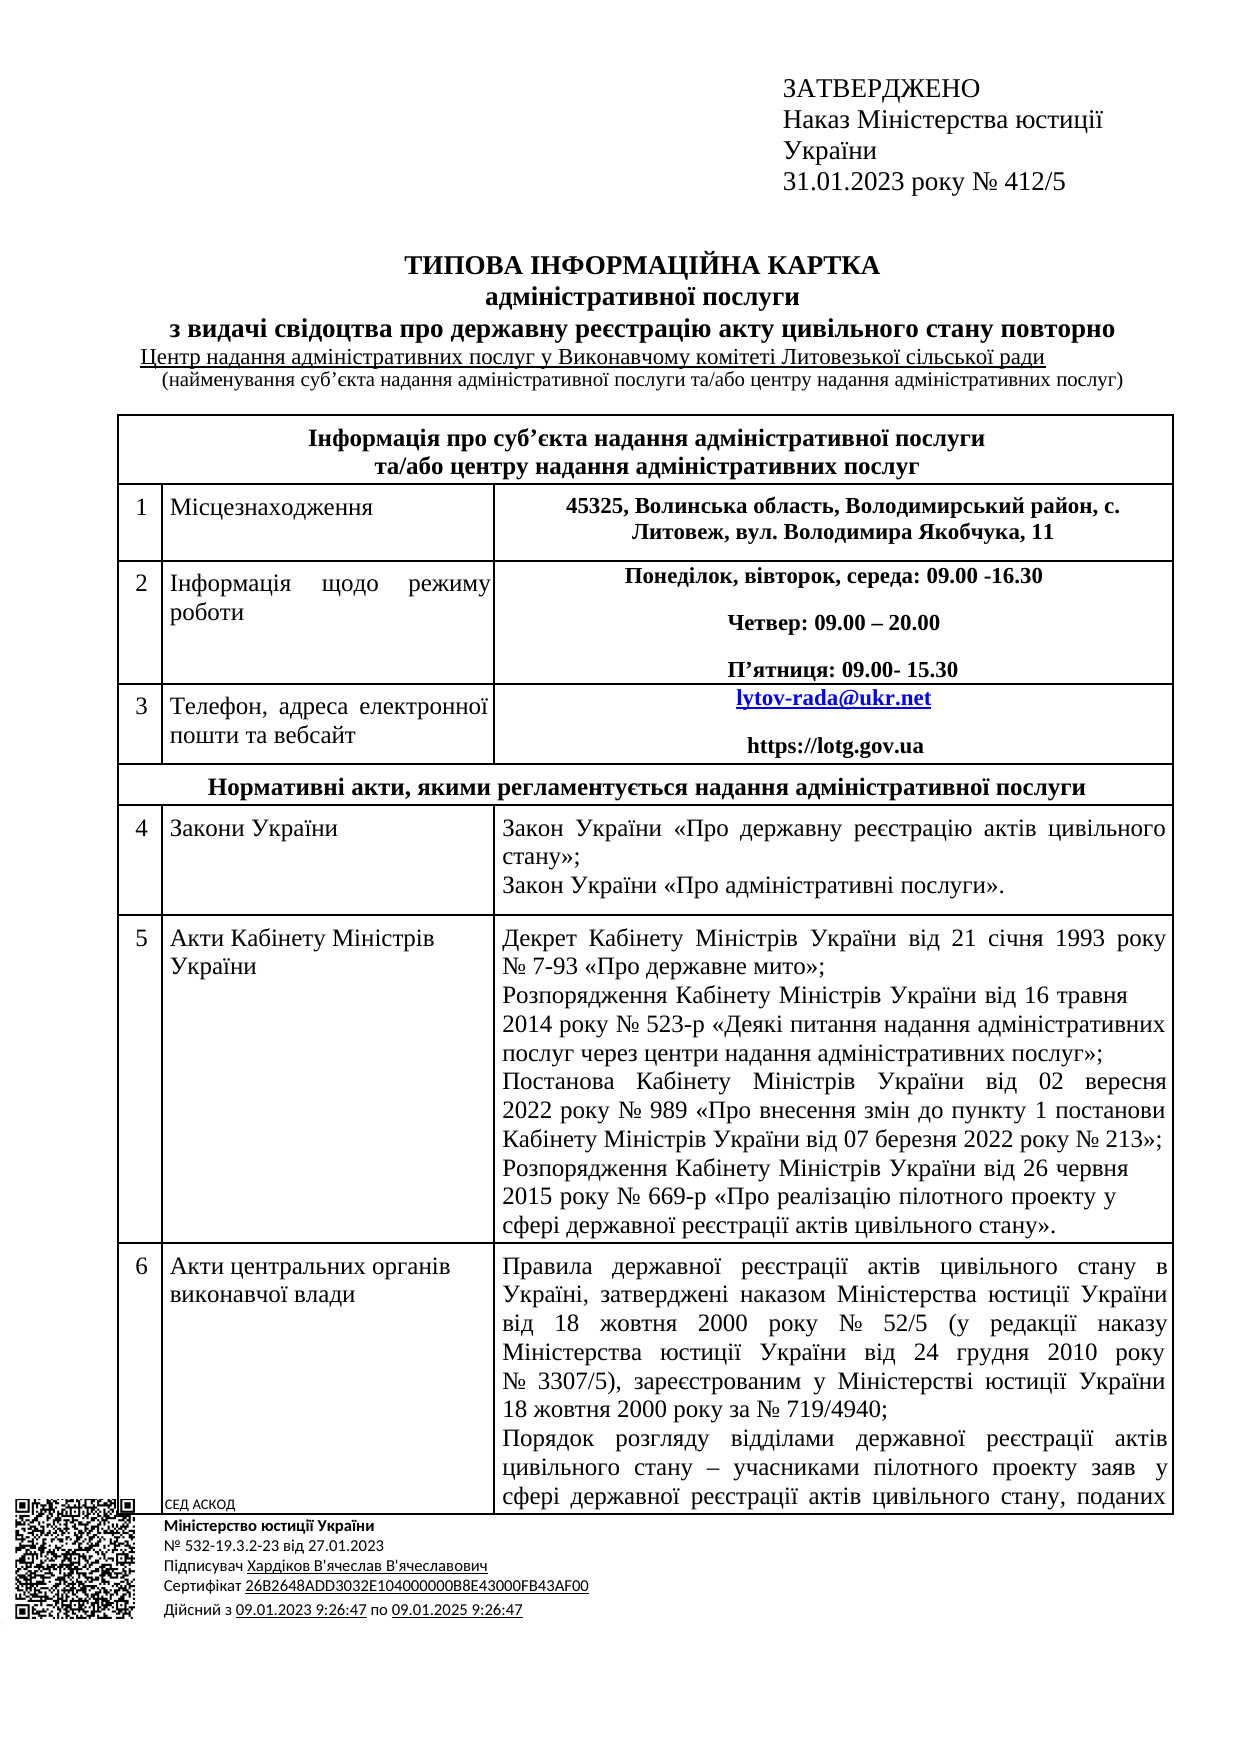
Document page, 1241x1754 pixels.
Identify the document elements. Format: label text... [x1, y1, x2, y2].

text Центр надання адміністративних послуг у Виконавчому комітеті Литовезької сільської ради [0, 343, 1186, 370]
table_cell Інформація роботи [163, 562, 305, 682]
table_cell Місцезнаходження [163, 485, 493, 559]
table_cell 2 [119, 562, 161, 682]
table_cell Телефон, адреса електронної пошти та вебсайт [163, 685, 493, 763]
text 31.01.2023 року № 412/5 [783, 165, 1186, 197]
table_cell режиму [391, 562, 493, 682]
table_cell 6 [119, 1244, 161, 1513]
text Підписувач Хардіков В'ячеслав В'ячеславович [164, 1555, 1186, 1576]
text (найменування суб’єкта надання адміністративної послуги та/або центру надання адміністративних послуг) [162, 370, 1186, 391]
text Сертифікат 26B2648ADD3032E104000000B8E43000FB43AF00 [164, 1576, 1186, 1596]
table_cell Закон України «Про державну реєстрацію актів цивільного стану»; Закон України «Про адміністративні послуги». [495, 806, 1172, 914]
table_cell щодо [305, 562, 391, 682]
subtitle ТИПОВА ІНФОРМАЦІЙНА КАРТКА [169, 249, 1115, 281]
table_cell Акти Кабінету Міністрів України [163, 916, 493, 1242]
table_header Інформація про суб’єкта надання адміністративної послуги та/або центру надання адміністративних послуг [119, 416, 1172, 483]
text № 532-19.3.2-23 від 27.01.2023 [164, 1535, 1186, 1555]
subtitle з видачі свідоцтва про державну реєстрацію акту цивільного стану повторно [169, 312, 1115, 343]
table_cell 45325, Волинська область, Володимирський район, с. Литовеж, вул. Володимира Якобчука, 11 [495, 485, 1172, 559]
picture [15, 1499, 135, 1596]
table_cell lytov-rada@ukr.net https://lotg.gov.ua [495, 685, 1172, 763]
table_cell Декрет Кабінету Міністрів України від 21 січня 1993 року № 7-93 «Про державне мито»; Розпорядження Кабінету Міністрів України від 16 травня 2014 року № 523-р «Деякі питання надання адміністративних послуг через центри надання адміністративних послуг»; Постанова Кабінету Міністрів України від 02 вересня 2022 року № 989 «Про внесення змін до пункту 1 постанови Кабінету Міністрів України від 07 березня 2022 року № 213»; Розпорядження Кабінету Міністрів України від 26 червня 2015 року № 669-р «Про реалізацію пілотного проекту у сфері державної реєстрації актів цивільного стану». [495, 916, 1172, 1242]
text адміністративної послуги [169, 281, 1115, 312]
text Міністерство юстиції України [164, 1515, 1186, 1535]
table_cell Закони України [163, 806, 493, 914]
table_cell 5 [119, 916, 161, 1242]
text Наказ Міністерства юстиції України [783, 103, 1105, 165]
table_cell 4 [119, 806, 161, 914]
table_cell Акти центральних органів виконавчої влади СЕД АСКОД [163, 1244, 493, 1513]
text ЗАТВЕРДЖЕНО [783, 72, 1186, 103]
table_cell 1 [119, 485, 161, 559]
text . Дійсний з 09.01.2023 9:26:47 по 09.01.2025 9:26:47 [0, 1596, 1186, 1620]
table_cell Нормативні акти, якими регламентується надання адміністративної послуги [119, 765, 1172, 804]
table_cell Понеділок, вівторок, середа: 09.00 -16.30 Четвер: 09.00 – 20.00 П’ятниця: 09.00- 15.30 [495, 562, 1172, 682]
table_cell 3 [119, 685, 161, 763]
table_cell Правила державної реєстрації актів цивільного стану в Україні, затверджені наказом Міністерства юстиції України від 18 жовтня 2000 року № 52/5 (у редакції наказу Міністерства юстиції України від 24 грудня 2010 року № 3307/5), зареєстрованим у Міністерстві юстиції України 18 жовтня 2000 року за № 719/4940; Порядок розгляду відділами державної реєстрації актів цивільного стану – учасниками пілотного проекту заяв у сфері державної реєстрації актів цивільного стану, поданих [495, 1244, 1172, 1513]
